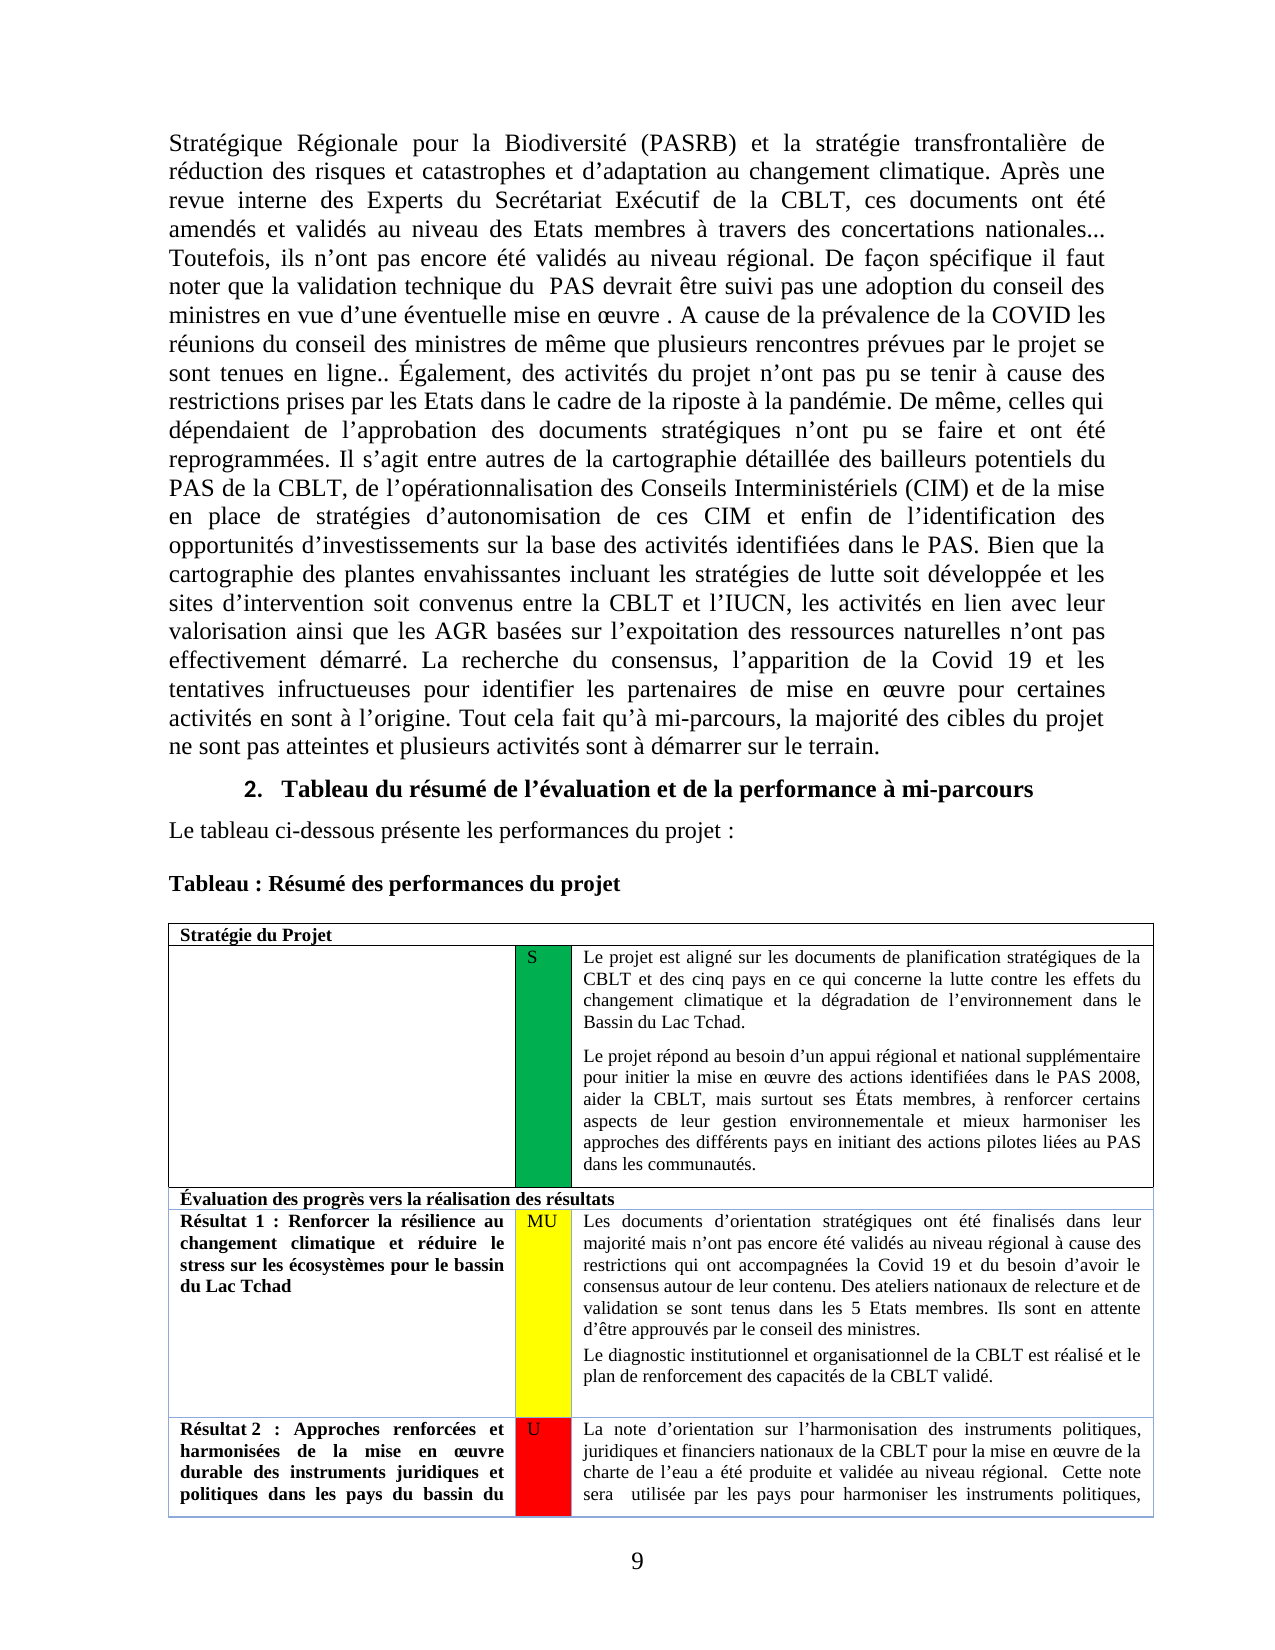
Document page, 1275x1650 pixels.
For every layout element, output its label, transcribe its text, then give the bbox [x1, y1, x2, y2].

table_cell [169, 946, 515, 1187]
table_cell Les documents d’orientation stratégiques ont été finalisés dans leur majorité mais n’ont pas encore été validés au niveau régional à cause des restrictions qui ont accompagnées la Covid 19 et du besoin d’avoir le consensus autour de leur contenu. Des ateliers nationaux de relecture et de validation se sont tenus dans les 5 Etats membres. Ils sont en attente d’être approuvés par le conseil des ministres. Le diagnostic institutionnel et organisationnel de la CBLT est réalisé et le plan de renforcement des capacités de la CBLT validé. [572, 1210, 1153, 1417]
table_cell U [516, 1418, 571, 1516]
table_cell S [516, 946, 571, 1187]
table_cell Évaluation des progrès vers la réalisation des résultats [169, 1188, 1153, 1209]
subtitle Tableau du résumé de l’évaluation et de la performance à mi-parcours [244, 773, 1106, 803]
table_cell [169, 1418, 515, 1516]
table_cell Résultat 1 : Renforcer la résilience au changement climatique et réduire le stress sur les écosystèmes pour le bassin du Lac Tchad [169, 1210, 515, 1417]
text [169, 128, 1106, 760]
table_header Stratégie du Projet [169, 924, 1153, 945]
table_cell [572, 1418, 1153, 1516]
table_cell MU [516, 1210, 571, 1417]
text Tableau : Résumé des performances du projet [169, 870, 1106, 896]
table_cell Le projet est aligné sur les documents de planification stratégiques de la CBLT et des cinq pays en ce qui concerne la lutte contre les effets du changement climatique et la dégradation de l’environnement dans le Bassin du Lac Tchad. Le projet répond au besoin d’un appui régional et national supplémentaire pour initier la mise en œuvre des actions identifiées dans le PAS 2008, aider la CBLT, mais surtout ses États membres, à renforcer certains aspects de leur gestion environnementale et mieux harmoniser les approches des différents pays en initiant des actions pilotes liées au PAS dans les communautés. [572, 946, 1153, 1187]
text Le tableau ci-dessous présente les performances du projet : [169, 816, 1106, 843]
